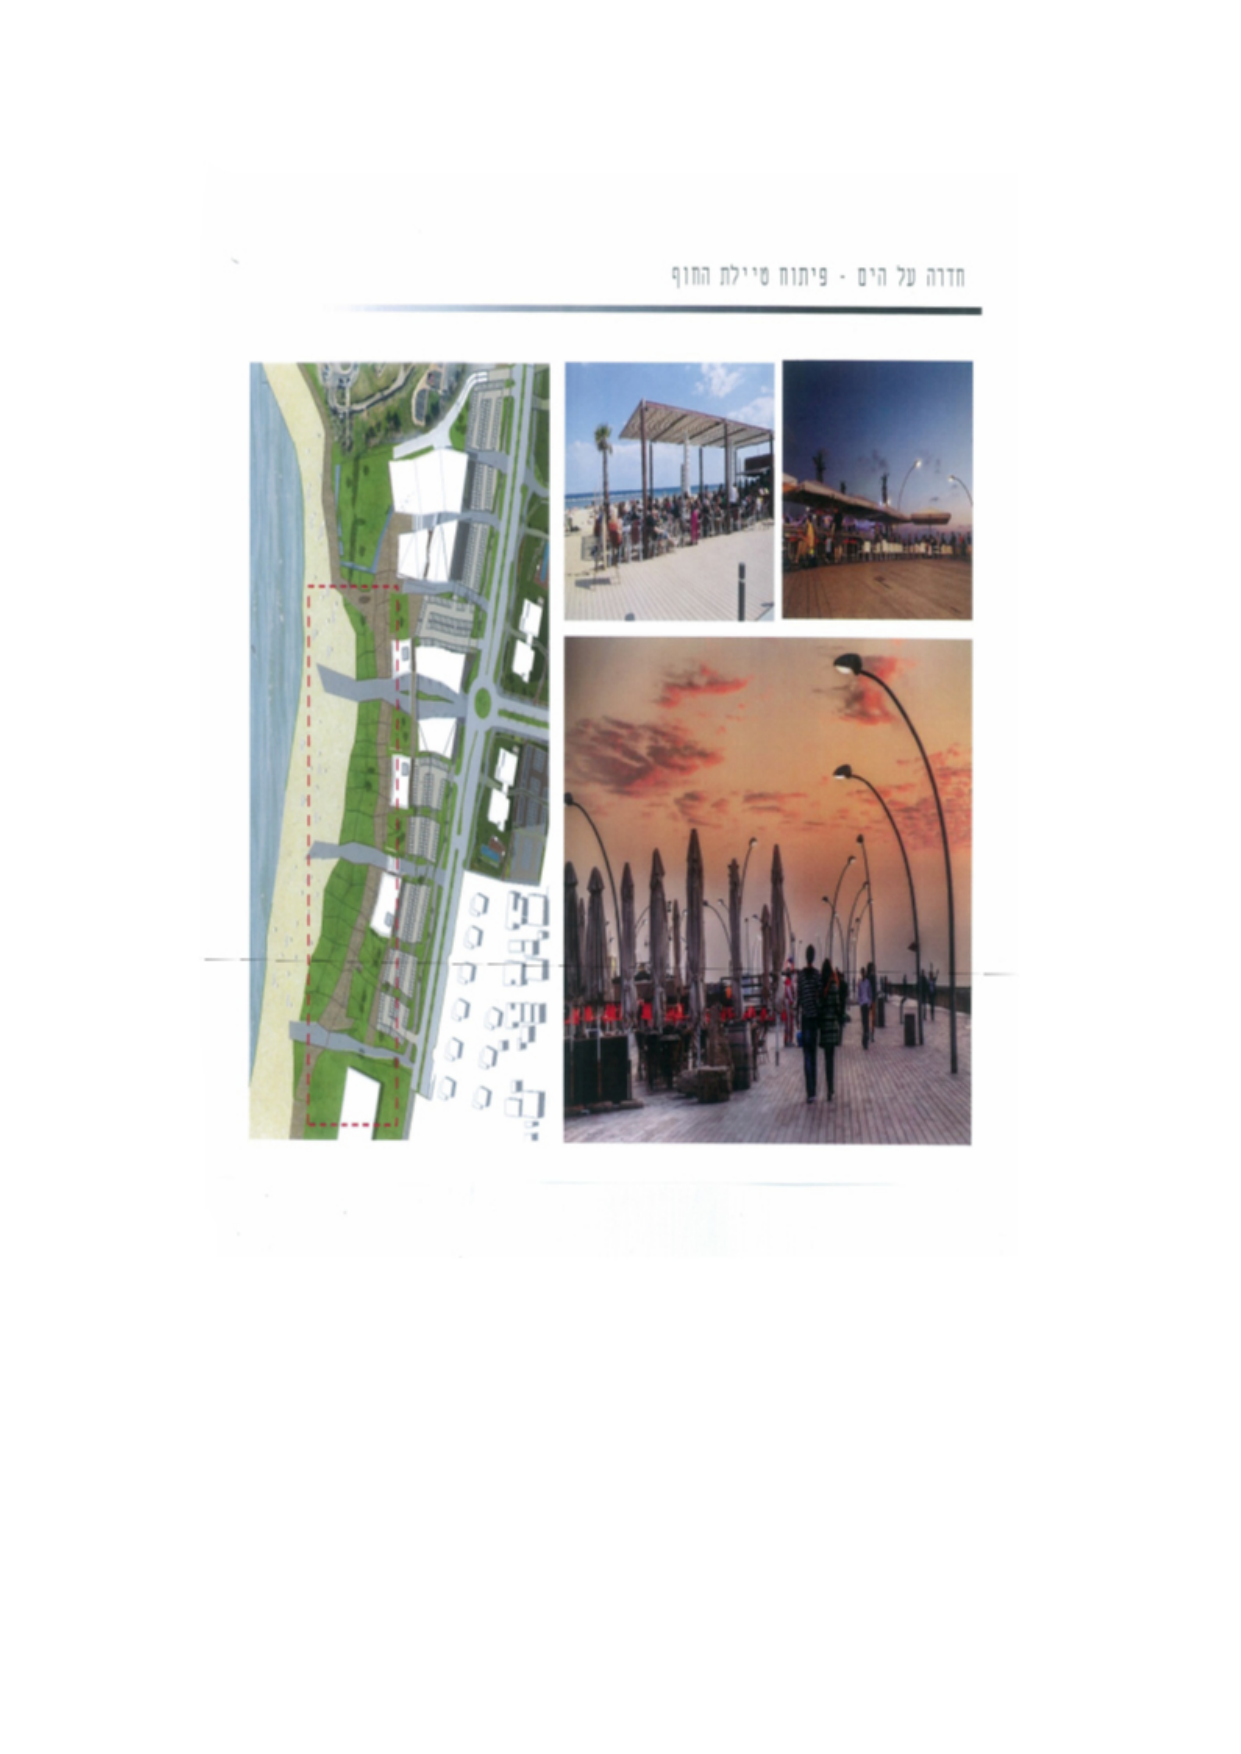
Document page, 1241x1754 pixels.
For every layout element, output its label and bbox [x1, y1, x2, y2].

picture [187, 150, 1052, 1291]
